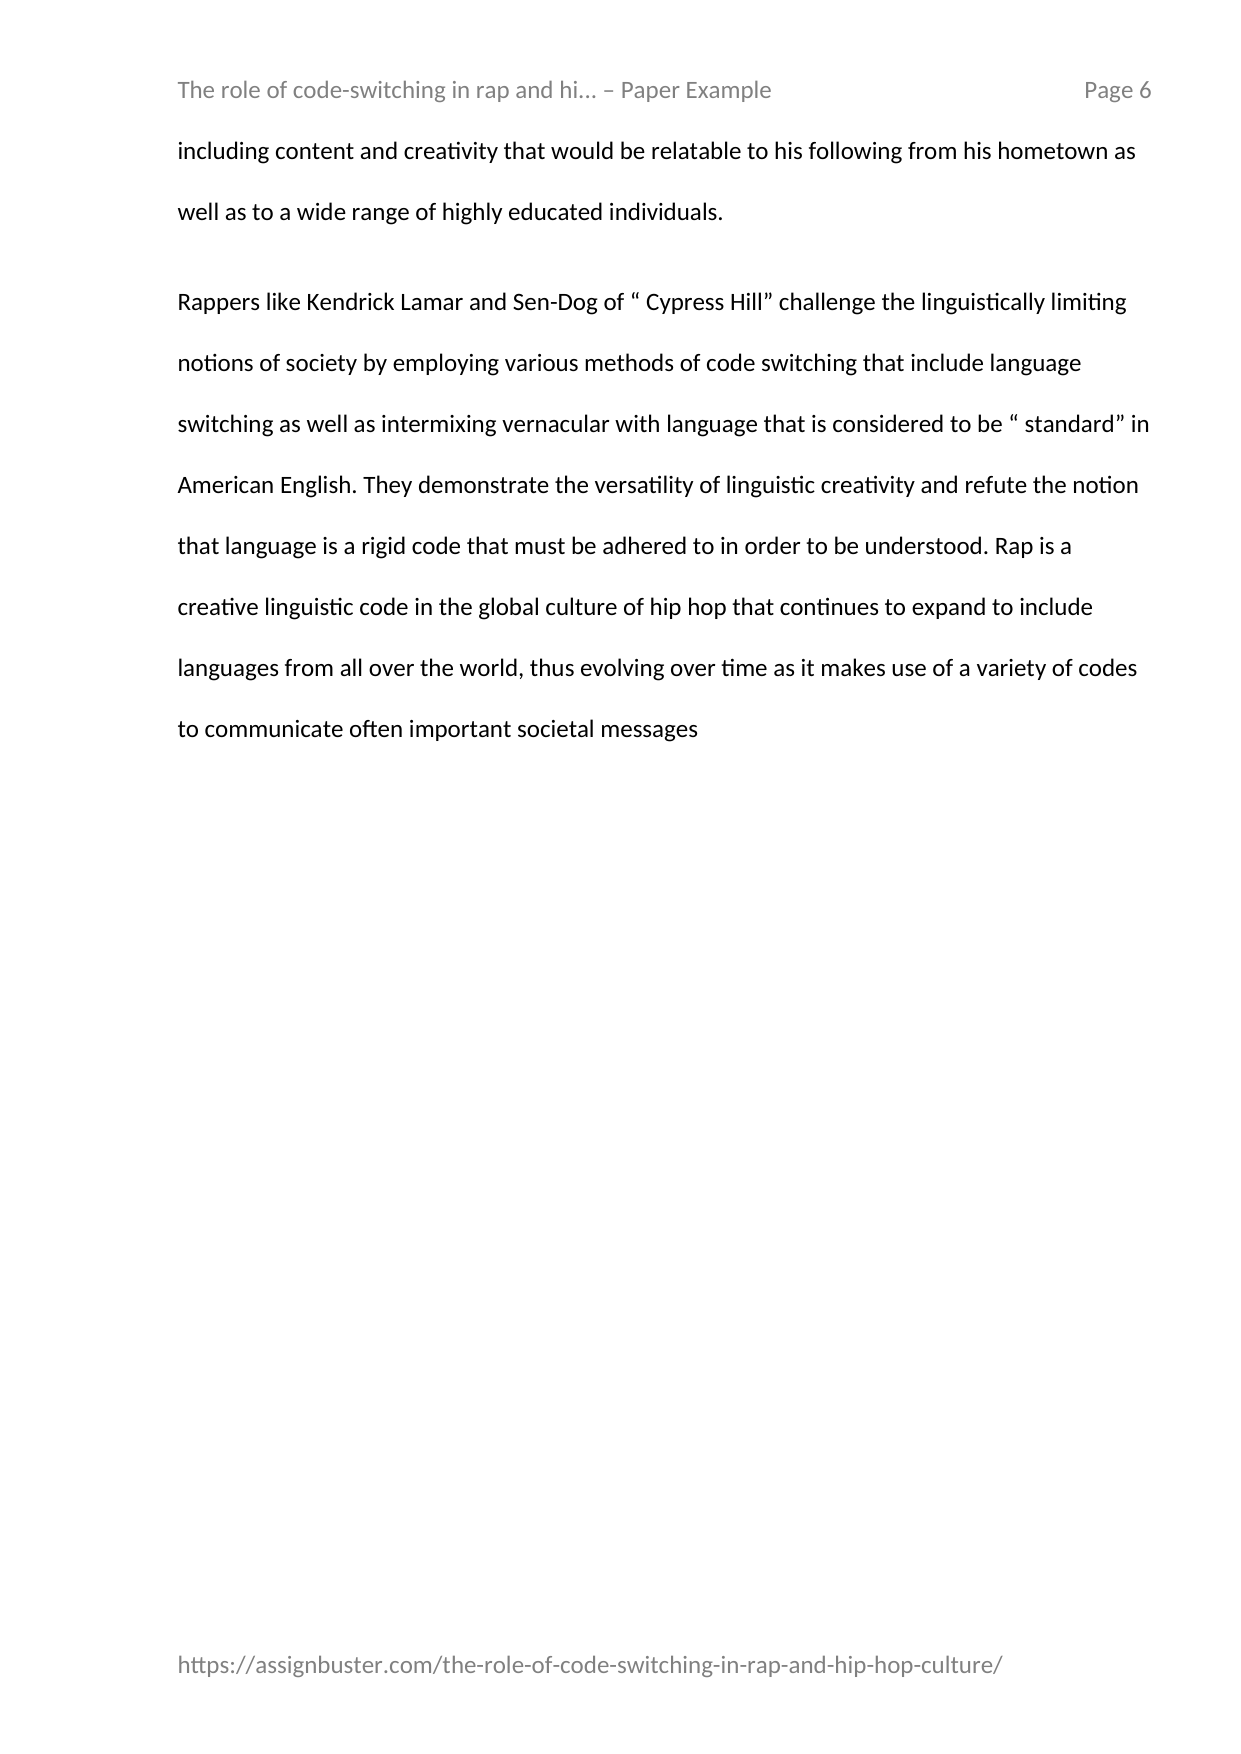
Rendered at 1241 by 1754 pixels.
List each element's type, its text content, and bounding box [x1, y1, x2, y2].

text Rappers like Kendrick Lamar and Sen-Dog of “ Cypress Hill” challenge the linguistically limiting notions of society by employing various methods of code switching that include language switching as well as intermixing vernacular with language that is considered to be “ standard” in American English. They demonstrate the versatility of linguistic creativity and refute the notion that language is a rigid code that must be adhered to in order to be understood. Rap is a creative linguistic code in the global culture of hip hop that continues to expand to include languages from all over the world, thus evolving over time as it makes use of a variety of codes to communicate often important societal messages [177, 286, 1152, 744]
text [177, 135, 1152, 226]
